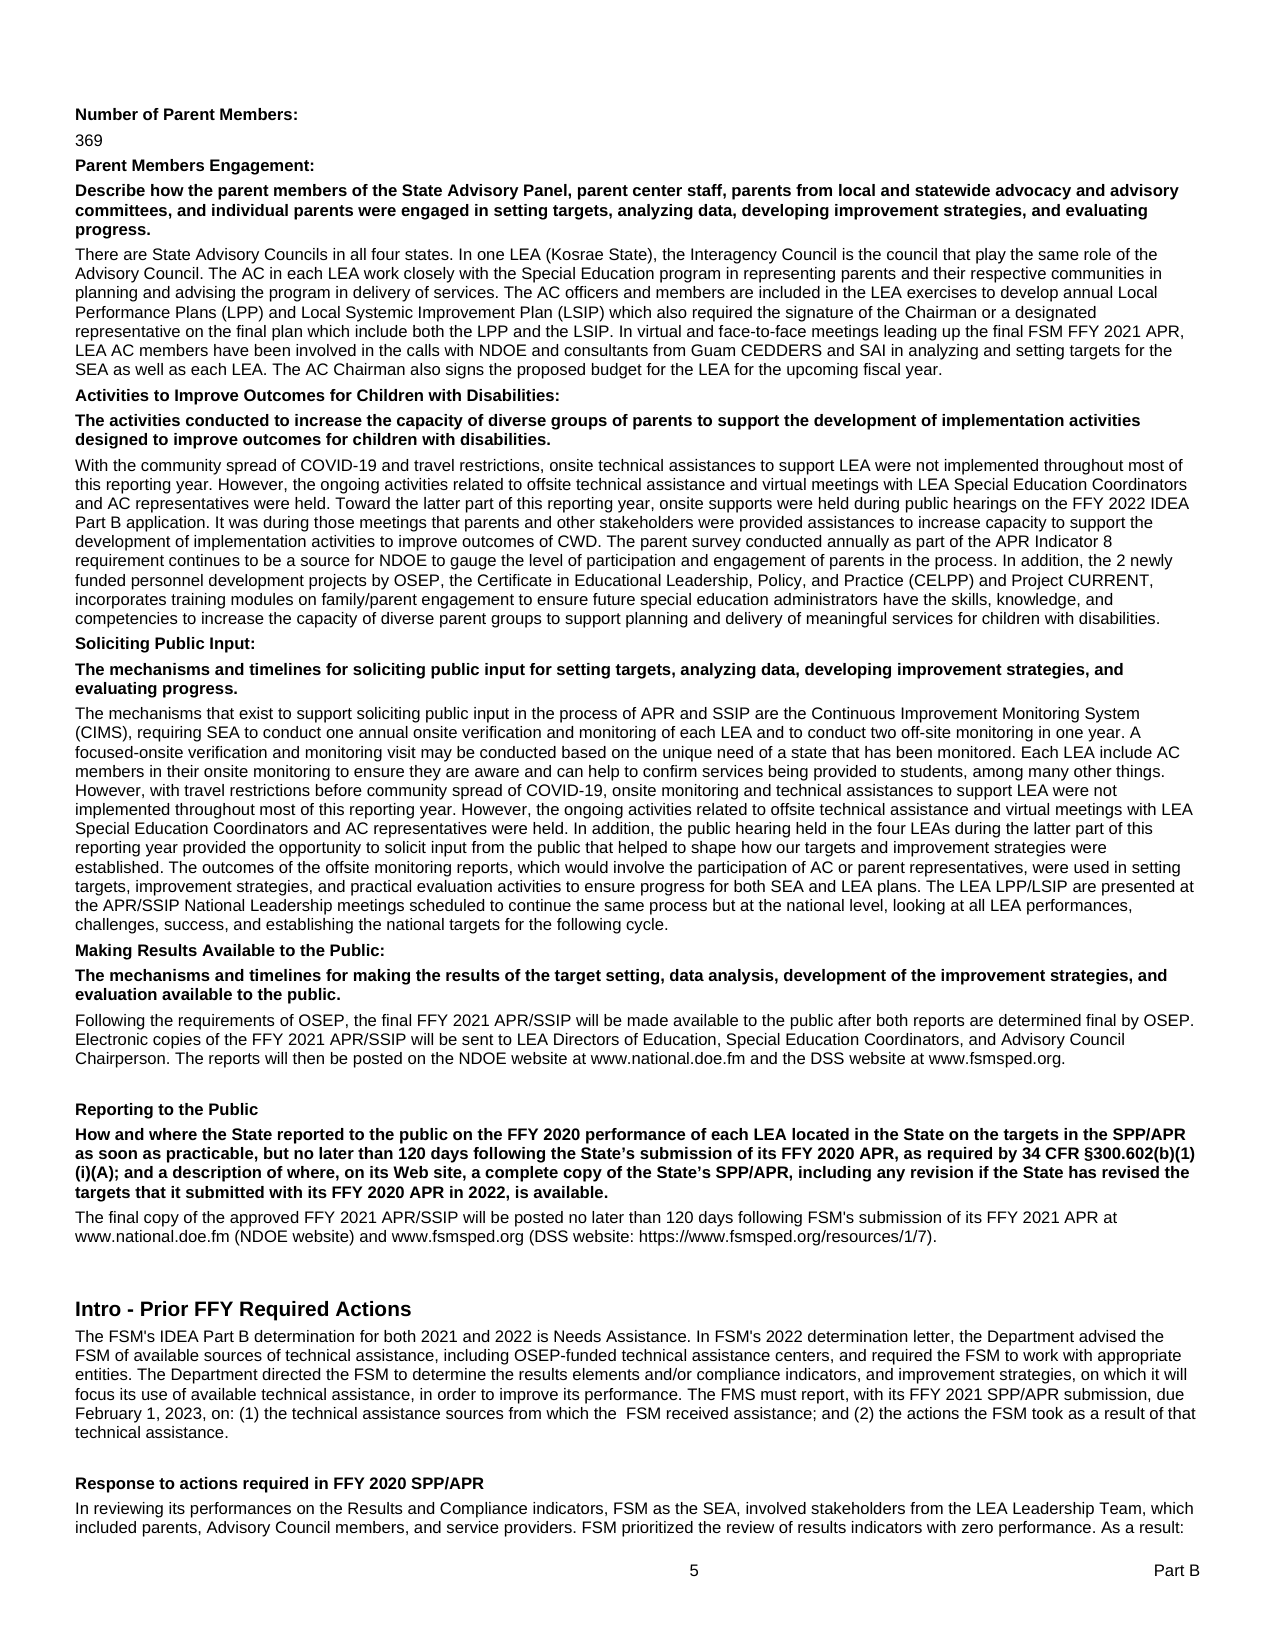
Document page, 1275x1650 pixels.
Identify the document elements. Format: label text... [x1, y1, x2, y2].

text The FSM's IDEA Part B determination for both 2021 and 2022 is Needs Assistance. In FSM's 2022 determination letter, the Department advised the FSM of available sources of technical assistance, including OSEP-funded technical assistance centers, and required the FSM to work with appropriate entities. The Department directed the FSM to determine the results elements and/or compliance indicators, and improvement strategies, on which it will focus its use of available technical assistance, in order to improve its performance. The FMS must report, with its FFY 2021 SPP/APR submission, due February 1, 2023, on: (1) the technical assistance sources from which the FSM received assistance; and (2) the actions the FSM took as a result of that technical assistance. [75, 1327, 1200, 1442]
text Parent Members Engagement: [75, 156, 1200, 175]
subtitle Intro - Prior FFY Required Actions [75, 1297, 1200, 1321]
text Soliciting Public Input: [75, 634, 1200, 653]
text The final copy of the approved FFY 2021 APR/SSIP will be posted no later than 120 days following FSM's submission of its FFY 2021 APR at www.national.doe.fm (NDOE website) and www.fsmsped.org (DSS website: https://www.fsmsped.org/resources/1/7). [75, 1208, 1200, 1246]
text Making Results Available to the Public: [75, 940, 1200, 959]
text Number of Parent Members: [75, 105, 1200, 124]
text The mechanisms that exist to support soliciting public input in the process of APR and SSIP are the Continuous Improvement Monitoring System (CIMS), requiring SEA to conduct one annual onsite verification and monitoring of each LEA and to conduct two off-site monitoring in one year. A focused-onsite verification and monitoring visit may be conducted based on the unique need of a state that has been monitored. Each LEA include AC members in their onsite monitoring to ensure they are aware and can help to confirm services being provided to students, among many other things. However, with travel restrictions before community spread of COVID-19, onsite monitoring and technical assistances to support LEA were not implemented throughout most of this reporting year. However, the ongoing activities related to offsite technical assistance and virtual meetings with LEA Special Education Coordinators and AC representatives were held. In addition, the public hearing held in the four LEAs during the latter part of this reporting year provided the opportunity to solicit input from the public that helped to shape how our targets and improvement strategies were established. The outcomes of the offsite monitoring reports, which would involve the participation of AC or parent representatives, were used in setting targets, improvement strategies, and practical evaluation activities to ensure progress for both SEA and LEA plans. The LEA LPP/LSIP are presented at the APR/SSIP National Leadership meetings scheduled to continue the same process but at the national level, looking at all LEA performances, challenges, success, and establishing the national targets for the following cycle. [75, 704, 1200, 934]
text Activities to Improve Outcomes for Children with Disabilities: [75, 385, 1200, 404]
text The mechanisms and timelines for soliciting public input for setting targets, analyzing data, developing improvement strategies, and evaluating progress. [75, 659, 1200, 698]
text Following the requirements of OSEP, the final FFY 2021 APR/SSIP will be made available to the public after both reports are determined final by OSEP. Electronic copies of the FFY 2021 APR/SSIP will be sent to LEA Directors of Education, Special Education Coordinators, and Advisory Council Chairperson. The reports will then be posted on the NDOE website at www.national.doe.fm and the DSS website at www.fsmsped.org. [75, 1010, 1200, 1068]
text 369 [75, 130, 1200, 149]
text The activities conducted to increase the capacity of diverse groups of parents to support the development of implementation activities designed to improve outcomes for children with disabilities. [75, 411, 1200, 449]
text With the community spread of COVID-19 and travel restrictions, onsite technical assistances to support LEA were not implemented throughout most of this reporting year. However, the ongoing activities related to offsite technical assistance and virtual meetings with LEA Special Education Coordinators and AC representatives were held. Toward the latter part of this reporting year, onsite supports were held during public hearings on the FFY 2022 IDEA Part B application. It was during those meetings that parents and other stakeholders were provided assistances to increase capacity to support the development of implementation activities to improve outcomes of CWD. The parent survey conducted annually as part of the APR Indicator 8 requirement continues to be a source for NDOE to gauge the level of participation and engagement of parents in the process. In addition, the 2 newly funded personnel development projects by OSEP, the Certificate in Educational Leadership, Policy, and Practice (CELPP) and Project CURRENT, incorporates training modules on family/parent engagement to ensure future special education administrators have the skills, knowledge, and competencies to increase the capacity of diverse parent groups to support planning and delivery of meaningful services for children with disabilities. [75, 455, 1200, 628]
text The mechanisms and timelines for making the results of the target setting, data analysis, development of the improvement strategies, and evaluation available to the public. [75, 966, 1200, 1004]
text How and where the State reported to the public on the FFY 2020 performance of each LEA located in the State on the targets in the SPP/APR as soon as practicable, but no later than 120 days following the State’s submission of its FFY 2020 APR, as required by 34 CFR §300.602(b)(1)(i)(A); and a description of where, on its Web site, a complete copy of the State’s SPP/APR, including any revision if the State has revised the targets that it submitted with its FFY 2020 APR in 2022, is available. [75, 1125, 1200, 1202]
text There are State Advisory Councils in all four states. In one LEA (Kosrae State), the Interagency Council is the council that play the same role of the Advisory Council. The AC in each LEA work closely with the Special Education program in representing parents and their respective communities in planning and advising the program in delivery of services. The AC officers and members are included in the LEA exercises to develop annual Local Performance Plans (LPP) and Local Systemic Improvement Plan (LSIP) which also required the signature of the Chairman or a designated representative on the final plan which include both the LPP and the LSIP. In virtual and face-to-face meetings leading up the final FSM FFY 2021 APR, LEA AC members have been involved in the calls with NDOE and consultants from Guam CEDDERS and SAI in analyzing and setting targets for the SEA as well as each LEA. The AC Chairman also signs the proposed budget for the LEA for the upcoming fiscal year. [75, 245, 1200, 379]
text Describe how the parent members of the State Advisory Panel, parent center staff, parents from local and statewide advocacy and advisory committees, and individual parents were engaged in setting targets, analyzing data, developing improvement strategies, and evaluating progress. [75, 181, 1200, 239]
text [75, 1499, 1200, 1556]
text Response to actions required in FFY 2020 SPP/APR [75, 1473, 1200, 1493]
text Reporting to the Public [75, 1099, 1200, 1119]
